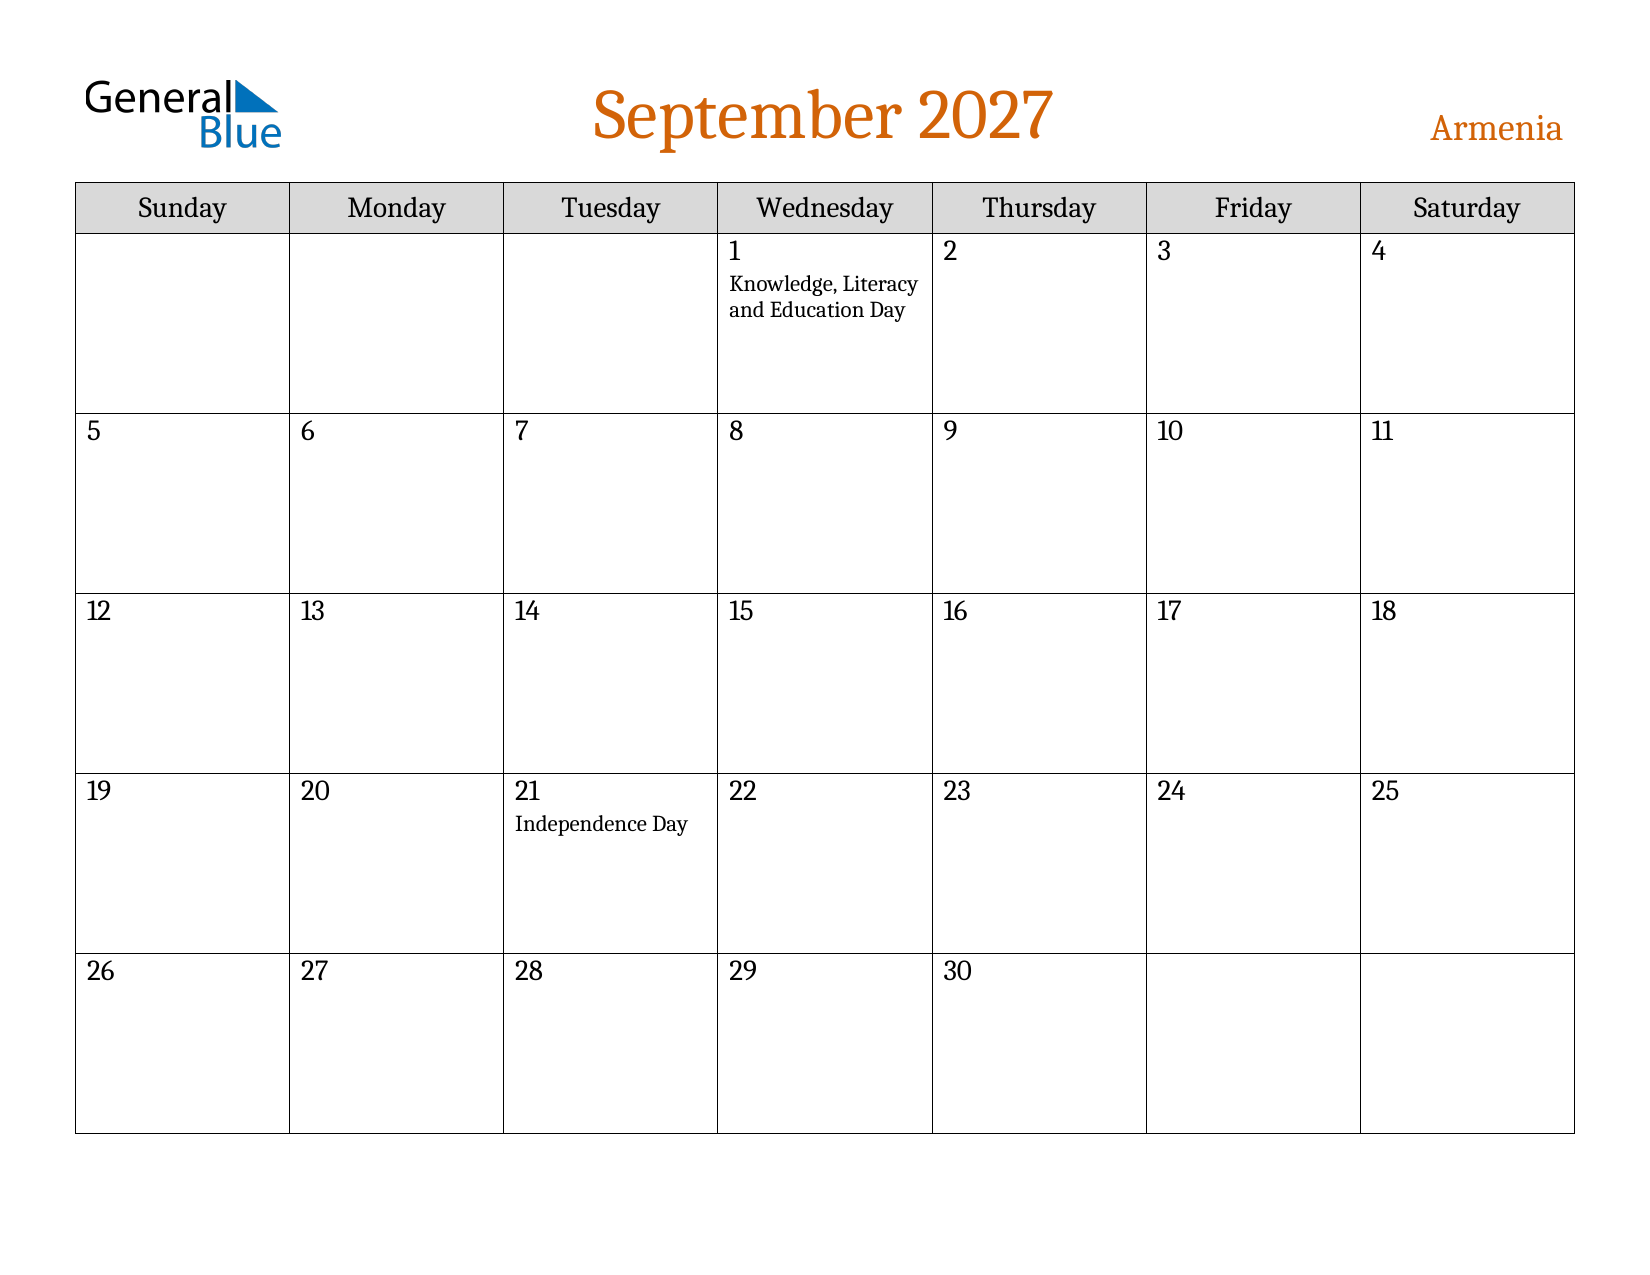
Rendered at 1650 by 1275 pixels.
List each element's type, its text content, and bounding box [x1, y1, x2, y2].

table_cell 7 [504, 414, 717, 450]
table_cell [1361, 630, 1574, 773]
table_cell [504, 450, 717, 593]
table_cell [290, 630, 503, 773]
table_cell [933, 450, 1146, 593]
table_cell [933, 810, 1146, 953]
table_cell [718, 810, 932, 953]
table_cell [290, 450, 503, 593]
table_cell 2 [933, 234, 1146, 270]
table_cell [290, 234, 503, 270]
table_cell [76, 630, 289, 773]
table_cell [504, 990, 717, 1133]
table_cell 19 [76, 774, 289, 810]
table_cell Knowledge, Literacy and Education Day [718, 270, 932, 413]
table_cell 12 [76, 594, 289, 630]
table_cell 13 [290, 594, 503, 630]
table_cell 9 [933, 414, 1146, 450]
table_cell 15 [718, 594, 932, 630]
table_cell [290, 270, 503, 413]
table_cell [76, 450, 289, 593]
table_cell 29 [718, 954, 932, 990]
table_cell [1147, 630, 1360, 773]
table_cell [76, 990, 289, 1133]
table_cell [1147, 270, 1360, 413]
table_cell [504, 234, 717, 270]
table_cell 10 [1147, 414, 1360, 450]
table_cell 26 [76, 954, 289, 990]
table_cell 17 [1147, 594, 1360, 630]
table_cell 6 [290, 414, 503, 450]
table_cell 5 [76, 414, 289, 450]
table_cell [76, 234, 289, 270]
table_cell Saturday [1361, 183, 1574, 233]
table_cell [718, 990, 932, 1133]
table_header Armenia [1146, 75, 1574, 182]
table_cell 14 [504, 594, 717, 630]
table_cell 3 [1147, 234, 1360, 270]
table_cell 22 [718, 774, 932, 810]
table_cell [718, 450, 932, 593]
table_cell [290, 810, 503, 953]
table_cell [1361, 990, 1574, 1133]
table_cell 28 [504, 954, 717, 990]
picture [86, 80, 281, 148]
table_cell [933, 270, 1146, 413]
table_cell 24 [1147, 774, 1360, 810]
table_cell [1147, 450, 1360, 593]
table_cell 20 [290, 774, 503, 810]
table_cell Independence Day [504, 810, 717, 953]
table_cell 25 [1361, 774, 1574, 810]
table_cell [1361, 954, 1574, 990]
table_cell Wednesday [718, 183, 932, 233]
table_cell Thursday [933, 183, 1146, 233]
table_cell [504, 630, 717, 773]
table_cell [1147, 810, 1360, 953]
table_cell 30 [933, 954, 1146, 990]
table_cell 16 [933, 594, 1146, 630]
table_cell [504, 270, 717, 413]
table_cell [1361, 450, 1574, 593]
table_cell 4 [1361, 234, 1574, 270]
table_cell 27 [290, 954, 503, 990]
table_cell [76, 270, 289, 413]
table_cell 8 [718, 414, 932, 450]
table_cell 23 [933, 774, 1146, 810]
table_cell [1361, 810, 1574, 953]
table_cell [1147, 990, 1360, 1133]
table_cell 21 [504, 774, 717, 810]
table_cell Sunday [76, 183, 289, 233]
table_cell 11 [1361, 414, 1574, 450]
table_cell [1147, 954, 1360, 990]
table_header September 2027 [504, 75, 1146, 182]
table_cell [1361, 270, 1574, 413]
table_cell [76, 810, 289, 953]
table_cell [933, 990, 1146, 1133]
table_cell [718, 630, 932, 773]
table_cell 18 [1361, 594, 1574, 630]
table_cell Tuesday [504, 183, 717, 233]
table_cell [290, 990, 503, 1133]
table_cell [933, 630, 1146, 773]
table_cell 1 [718, 234, 932, 270]
table_cell Monday [290, 183, 503, 233]
table_header [76, 75, 503, 182]
table_cell Friday [1147, 183, 1360, 233]
